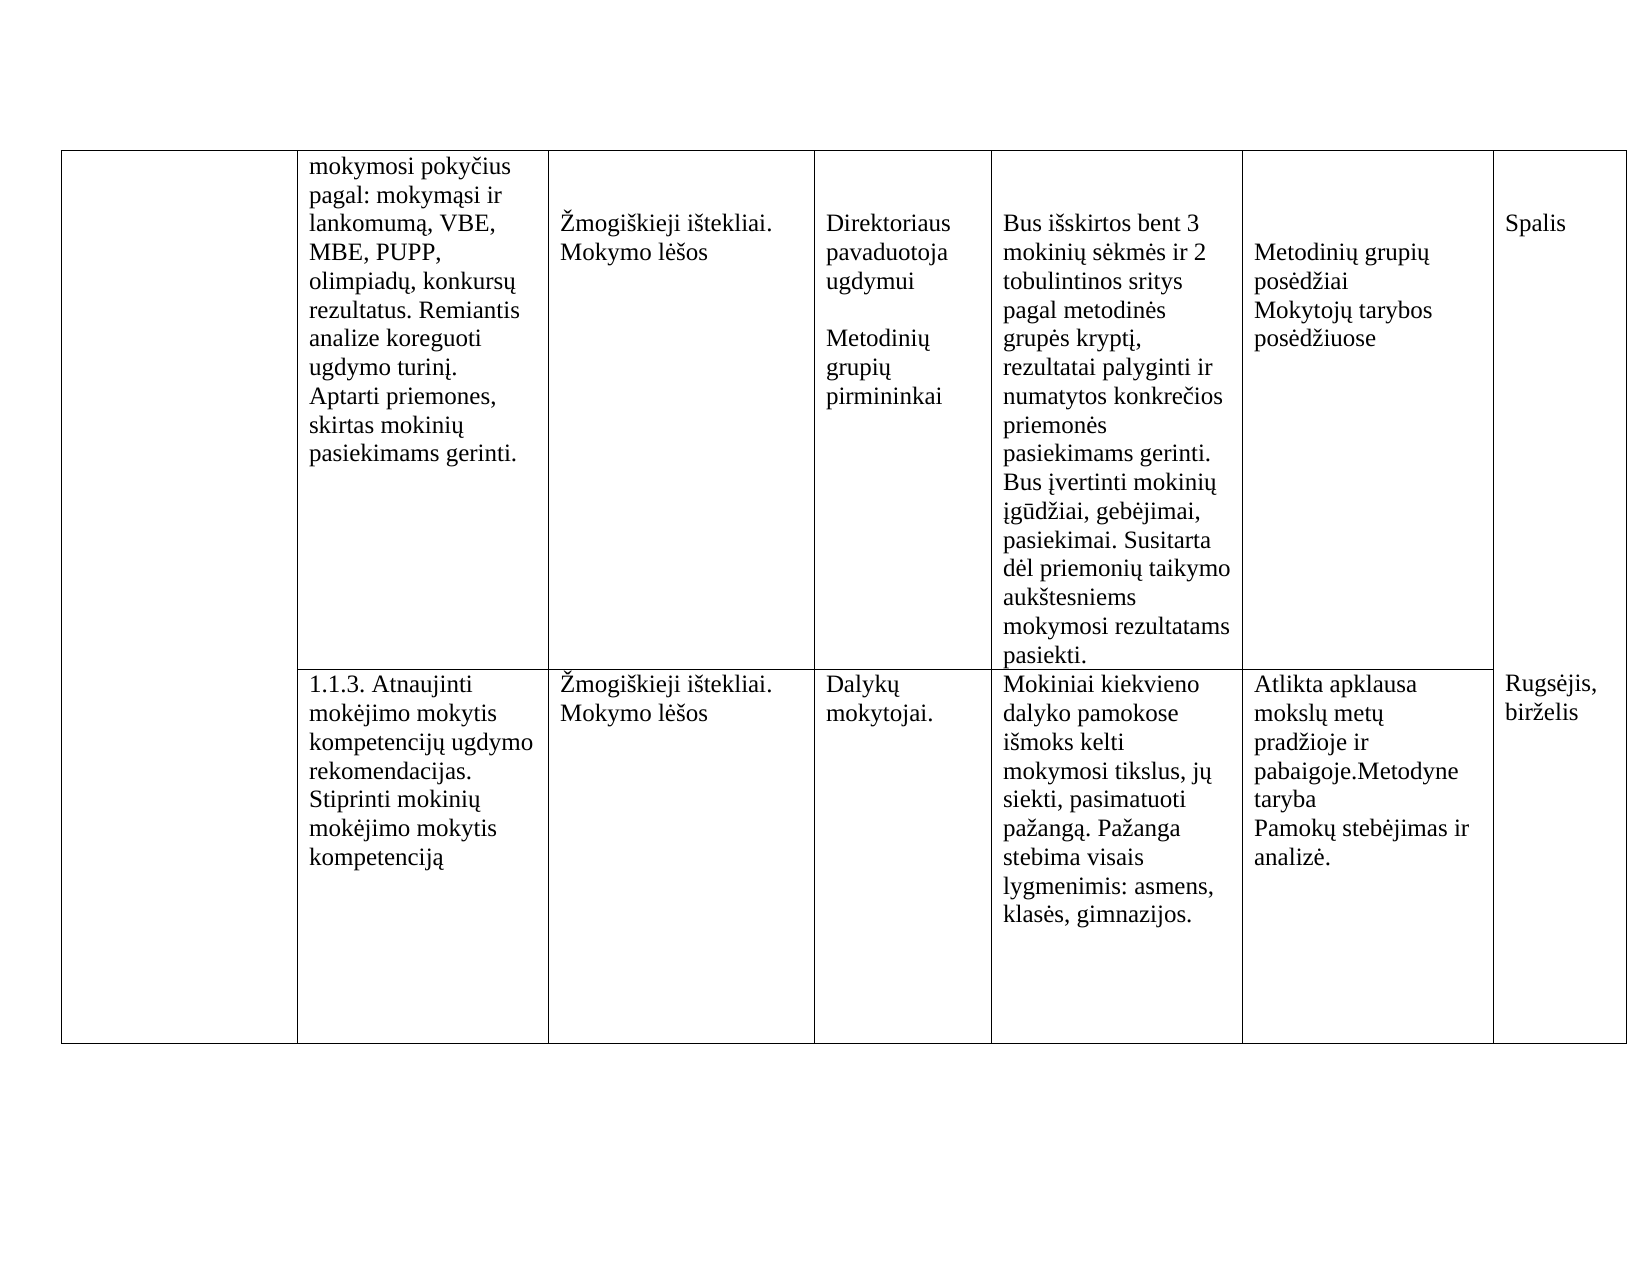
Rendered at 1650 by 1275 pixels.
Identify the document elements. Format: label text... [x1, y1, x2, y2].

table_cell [815, 151, 991, 668]
table_cell Atlikta apklausa mokslų metų pradžioje ir pabaigoje.Metodyne taryba Pamokų stebėjimas ir analizė. [1243, 670, 1493, 1043]
table_cell 1.1.3. Atnaujinti mokėjimo mokytis kompetencijų ugdymo rekomendacijas. Stiprinti mokinių mokėjimo mokytis kompetenciją [298, 670, 548, 1043]
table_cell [62, 151, 297, 1043]
table_cell Mokiniai kiekvieno dalyko pamokose išmoks kelti mokymosi tikslus, jų siekti, pasimatuoti pažangą. Pažanga stebima visais lygmenimis: asmens, klasės, gimnazijos. [992, 670, 1242, 1043]
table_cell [992, 151, 1242, 668]
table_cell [1494, 151, 1626, 1043]
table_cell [1243, 151, 1493, 668]
table_cell Dalykų mokytojai. [815, 670, 991, 1043]
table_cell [549, 151, 814, 668]
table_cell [549, 670, 814, 1043]
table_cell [298, 151, 548, 668]
